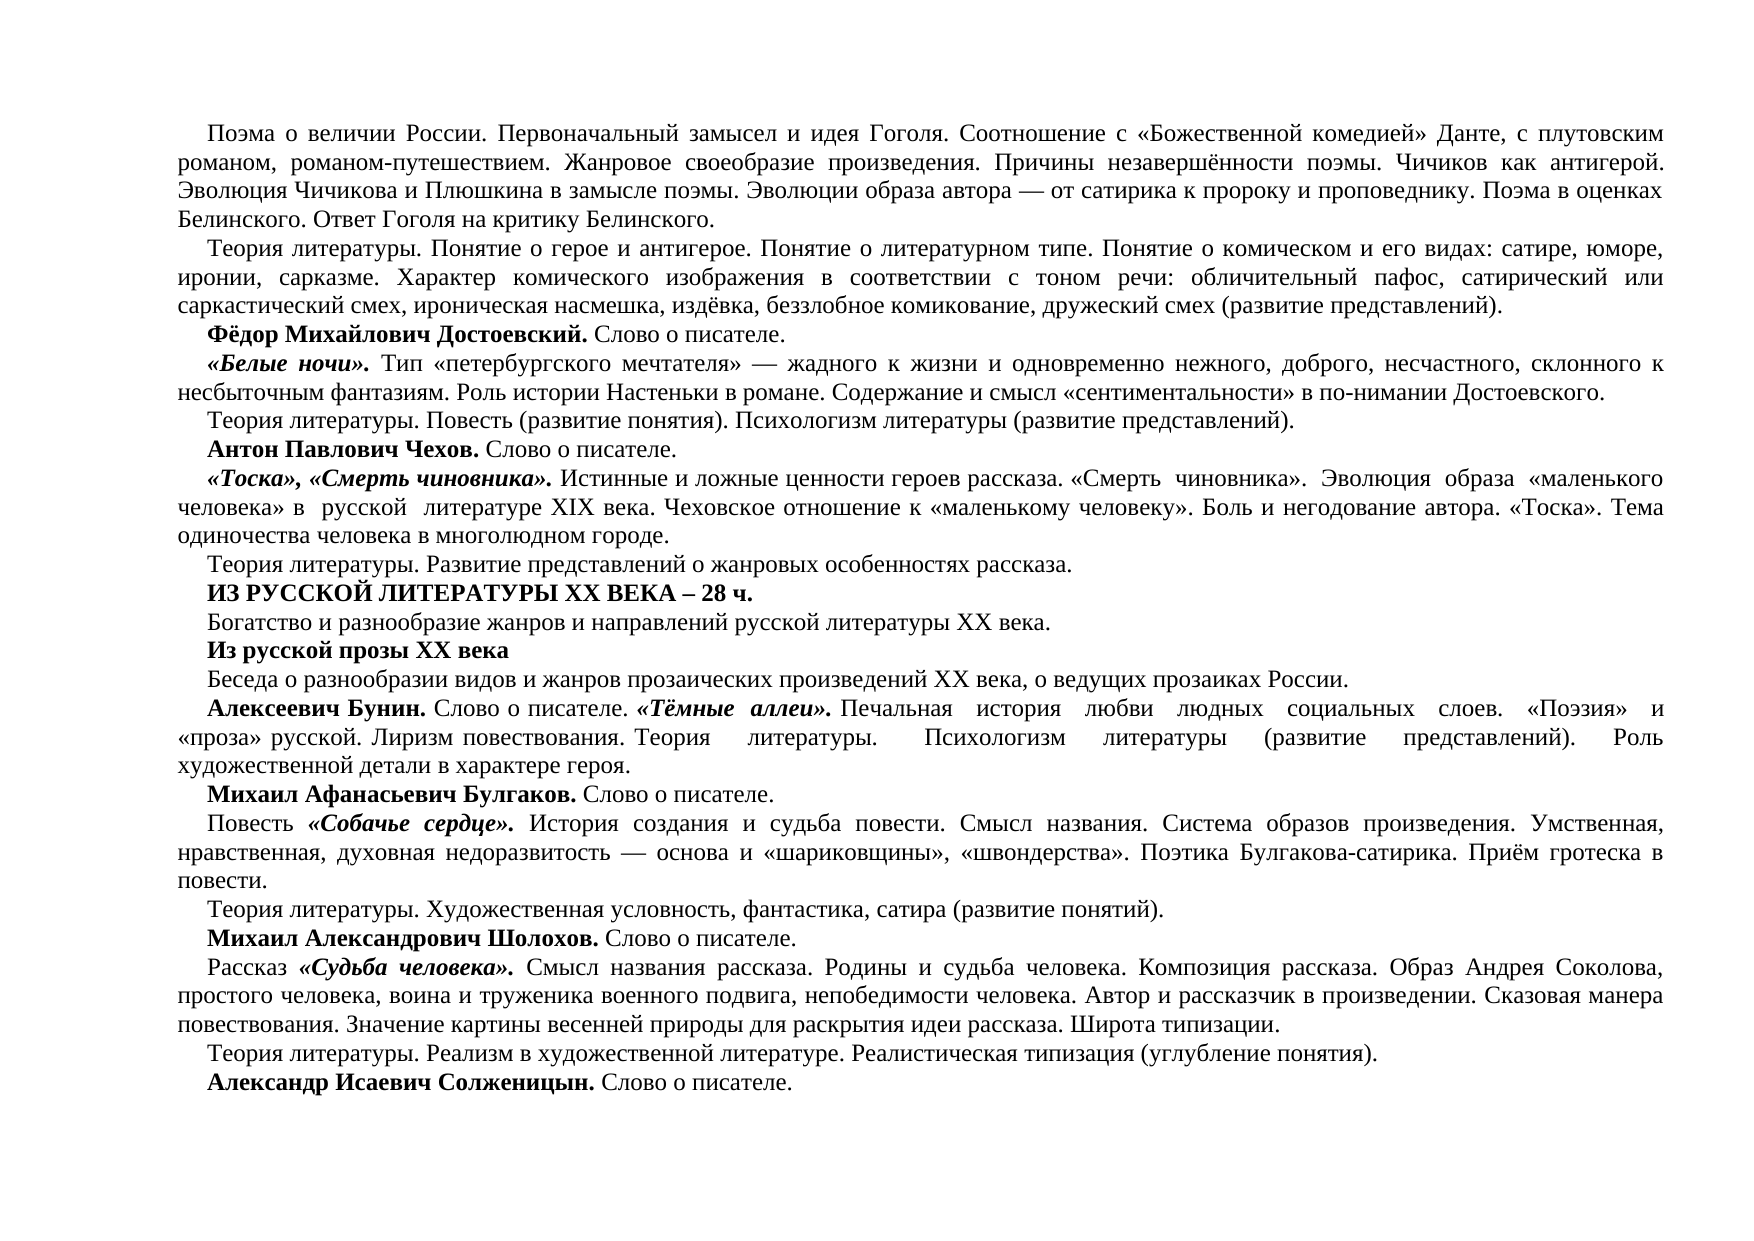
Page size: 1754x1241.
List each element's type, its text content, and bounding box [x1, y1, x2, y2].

text Теория литературы. Художественная условность, фантастика, сатира (развитие понятий). [177, 894, 1665, 923]
text Фёдор Михайлович Достоевский. Слово о писателе. [177, 319, 1665, 348]
text «Тоска», «Смерть чиновника». Истинные и ложные ценности героев рассказа. «Смерть чиновника». Эволюция образа «маленького человека» в русской литературе XIX века. Чеховское отношение к «маленькому человеку». Боль и негодование автора. «Тоска». Тема одиночества человека в многолюдном городе. [177, 463, 1665, 549]
text Теория литературы. Развитие представлений о жанровых особенностях рассказа. [177, 549, 1665, 578]
text Богатство и разнообразие жанров и направлений русской литературы XX века. [177, 607, 1665, 636]
text Беседа о разнообразии видов и жанров прозаических произведений XX века, о ведущих прозаиках России. [177, 664, 1665, 693]
text ИЗ РУССКОЙ ЛИТЕРАТУРЫ XX ВЕКА – 28 ч. [177, 578, 1665, 607]
text Теория литературы. Реализм в художественной литературе. Реалистическая типизация (углубление понятия). [177, 1038, 1665, 1067]
text Поэма о величии России. Первоначальный замысел и идея Гоголя. Соотношение с «Божественной комедией» Данте, с плутовским романом, романом-путешествием. Жанровое своеобразие произведения. Причины незавершённости поэмы. Чичиков как антигерой. Эволюция Чичикова и Плюшкина в замысле поэмы. Эволюции образа автора — от сатирика к пророку и проповеднику. Поэма в оценках Белинского. Ответ Гоголя на критику Белинского. [177, 118, 1665, 233]
text Александр Исаевич Солженицын. Слово о писателе. [177, 1067, 1665, 1096]
text Михаил Афанасьевич Булгаков. Слово о писателе. [177, 779, 1665, 808]
text Михаил Александрович Шолохов. Слово о писателе. [177, 923, 1665, 952]
text Рассказ «Судьба человека». Смысл названия рассказа. Родины и судьба человека. Композиция рассказа. Образ Андрея Соколова, простого человека, воина и труженика военного подвига, непобедимости человека. Автор и рассказчик в произведении. Сказовая манера повествования. Значение картины весенней природы для раскрытия идеи рассказа. Широта типизации. [177, 952, 1665, 1038]
text Теория литературы. Повесть (развитие понятия). Психологизм литературы (развитие представлений). [177, 406, 1665, 434]
text Из русской прозы XX века [177, 636, 1665, 664]
text Повесть «Собачье сердце». История создания и судьба повести. Смысл названия. Система образов произведения. Умственная, нравственная, духовная недоразвитость — основа и «шариковщины», «швондерства». Поэтика Булгакова-сатирика. Приём гротеска в повести. [177, 808, 1665, 894]
text Теория литературы. Понятие о герое и антигерое. Понятие о литературном типе. Понятие о комическом и его видах: сатире, юморе, иронии, сарказме. Характер комического изображения в соответствии с тоном речи: обличительный пафос, сатирический или саркастический смех, ироническая насмешка, издёвка, беззлобное комикование, дружеский смех (развитие представлений). [177, 233, 1665, 319]
text «Белые ночи». Тип «петербургского мечтателя» — жадного к жизни и одновременно нежного, доброго, несчастного, склонного к несбыточным фантазиям. Роль истории Настеньки в романе. Содержание и смысл «сентиментальности» в по-нимании Достоевского. [177, 348, 1665, 406]
text Антон Павлович Чехов. Слово о писателе. [177, 434, 1665, 463]
text Алексеевич Бунин. Слово о писателе. «Тёмные аллеи». Печальная история любви людных социальных слоев. «Поэзия» и «проза» русской. Лиризм повествования. Теория литературы. Психологизм литературы (развитие представлений). Роль художественной детали в характере героя. [177, 693, 1665, 779]
